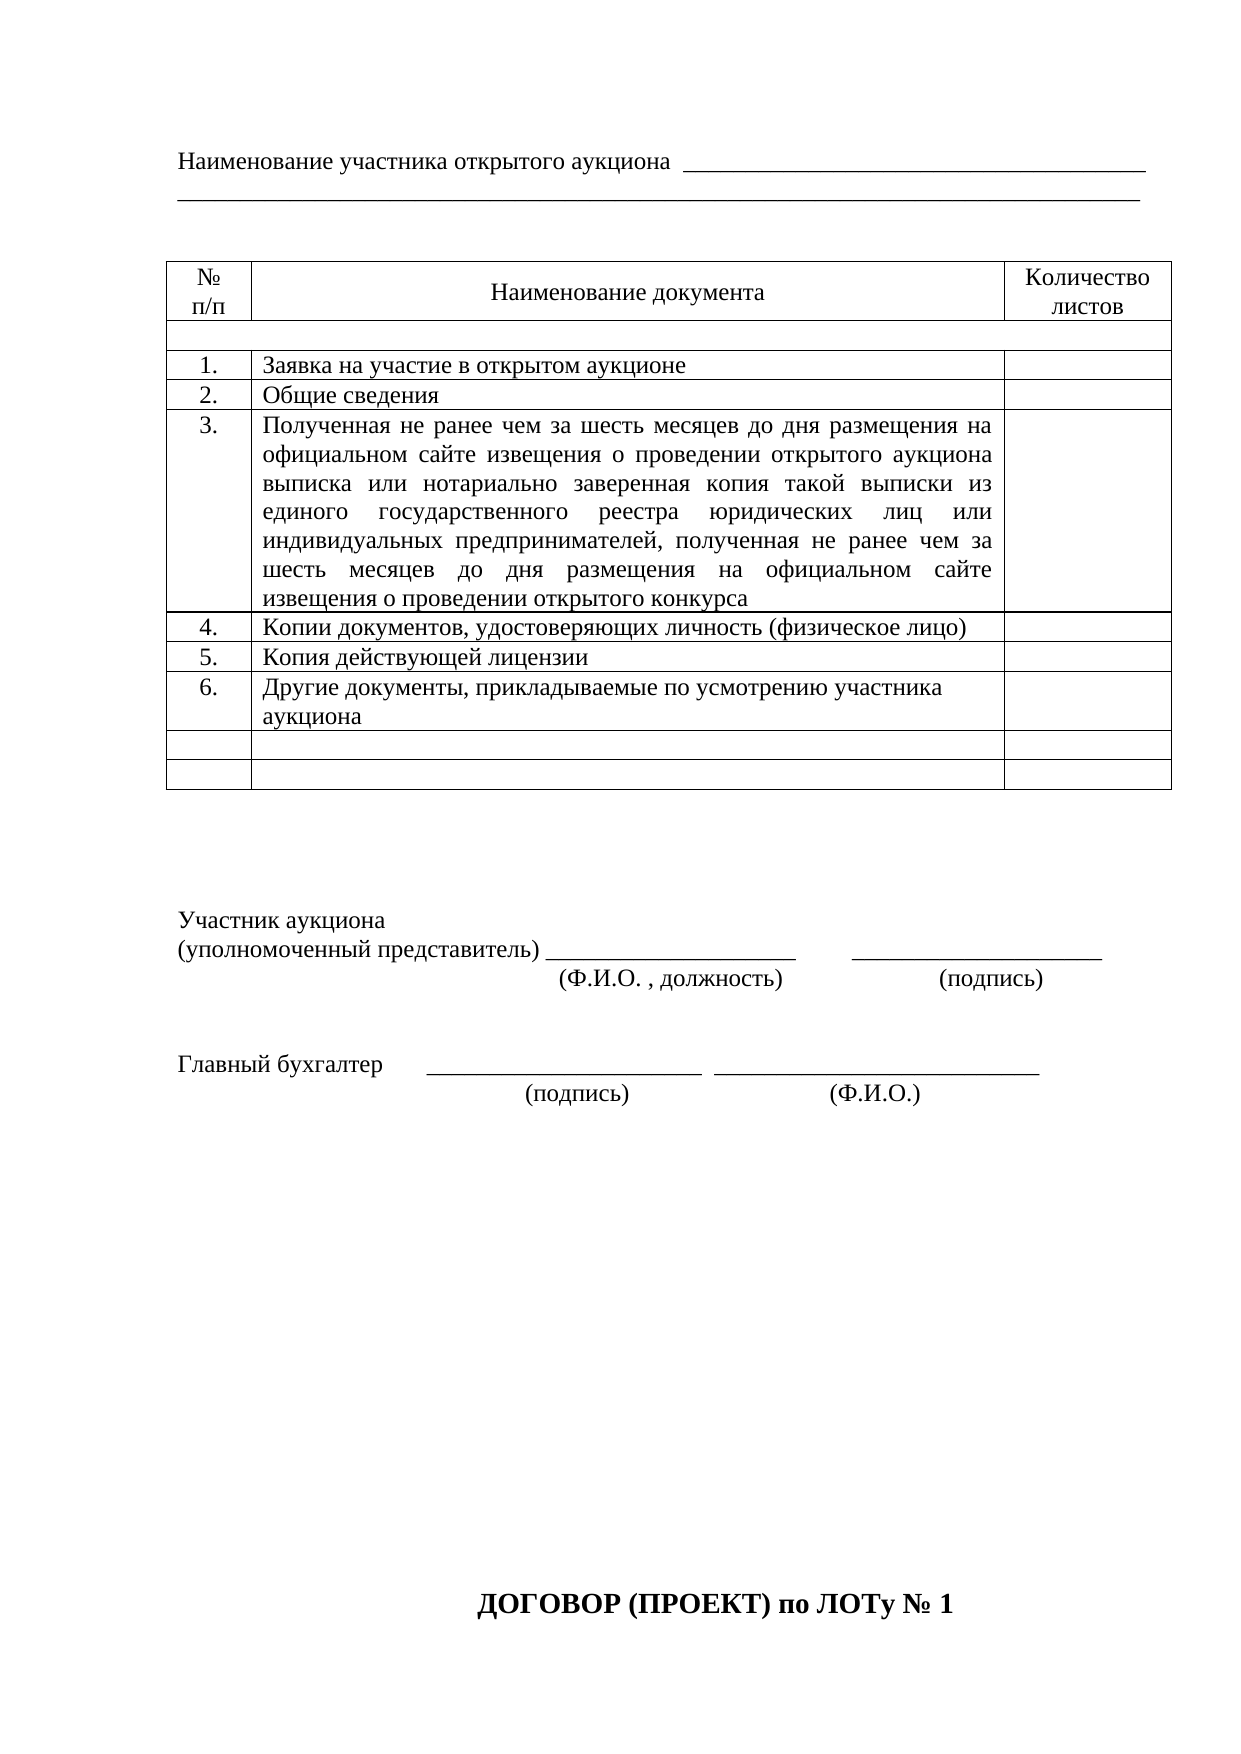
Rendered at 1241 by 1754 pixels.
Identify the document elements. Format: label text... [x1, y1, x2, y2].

table_cell [1005, 760, 1171, 789]
table_cell [1005, 351, 1171, 379]
table_cell [167, 731, 251, 759]
table_cell Копия действующей лицензии [252, 642, 1004, 671]
table_cell 3. [167, 410, 251, 611]
table_header Наименование документа [252, 262, 1004, 320]
table_cell [1005, 410, 1171, 611]
table_cell Копии документов, удостоверяющих личность (физическое лицо) [252, 613, 1004, 641]
table_cell [167, 760, 251, 789]
table_cell [252, 731, 1004, 759]
table_cell [167, 321, 1171, 349]
text _____________________________________________________________________________ [177, 175, 1152, 204]
table_cell 2. [167, 380, 251, 409]
table_header № п/п [167, 262, 251, 320]
text (подпись) (Ф.И.О.) [177, 1078, 1152, 1106]
table_cell 5. [167, 642, 251, 671]
table_cell Общие сведения [252, 380, 1004, 409]
text Главный бухгалтер ______________________ __________________________ [177, 1049, 1152, 1078]
table_cell Другие документы, прикладываемые по усмотрению участника аукциона [252, 672, 1004, 729]
table_cell [1005, 380, 1171, 409]
table_cell [1005, 731, 1171, 759]
table_cell 4. [167, 613, 251, 641]
table_cell [1005, 672, 1171, 729]
table_cell 6. [167, 672, 251, 729]
table_cell 1. [167, 351, 251, 379]
text (уполномоченный представитель) ____________________ ____________________ [177, 934, 1152, 963]
table_cell Заявка на участие в открытом аукционе [252, 351, 1004, 379]
table_header Количество листов [1005, 262, 1171, 320]
text Наименование участника открытого аукциона _____________________________________ [177, 146, 1152, 175]
table_cell Полученная не ранее чем за шесть месяцев до дня размещения на официальном сайте извещения о проведении открытого аукциона выписка или нотариально заверенная копия такой выписки из единого государственного реестра юридических лиц или индивидуальных предпринимателей, полученная не ранее чем за шесть месяцев до дня размещения на официальном сайте извещения о проведении открытого конкурса [252, 410, 1004, 611]
text Участник аукциона [177, 905, 1152, 934]
table_cell [1005, 613, 1171, 641]
text (Ф.И.О. , должность) (подпись) [177, 963, 1152, 991]
text ДОГОВОР (ПРОЕКТ) по ЛОТу № 1 [177, 1586, 1152, 1620]
table_cell [252, 760, 1004, 789]
table_cell [1005, 642, 1171, 671]
